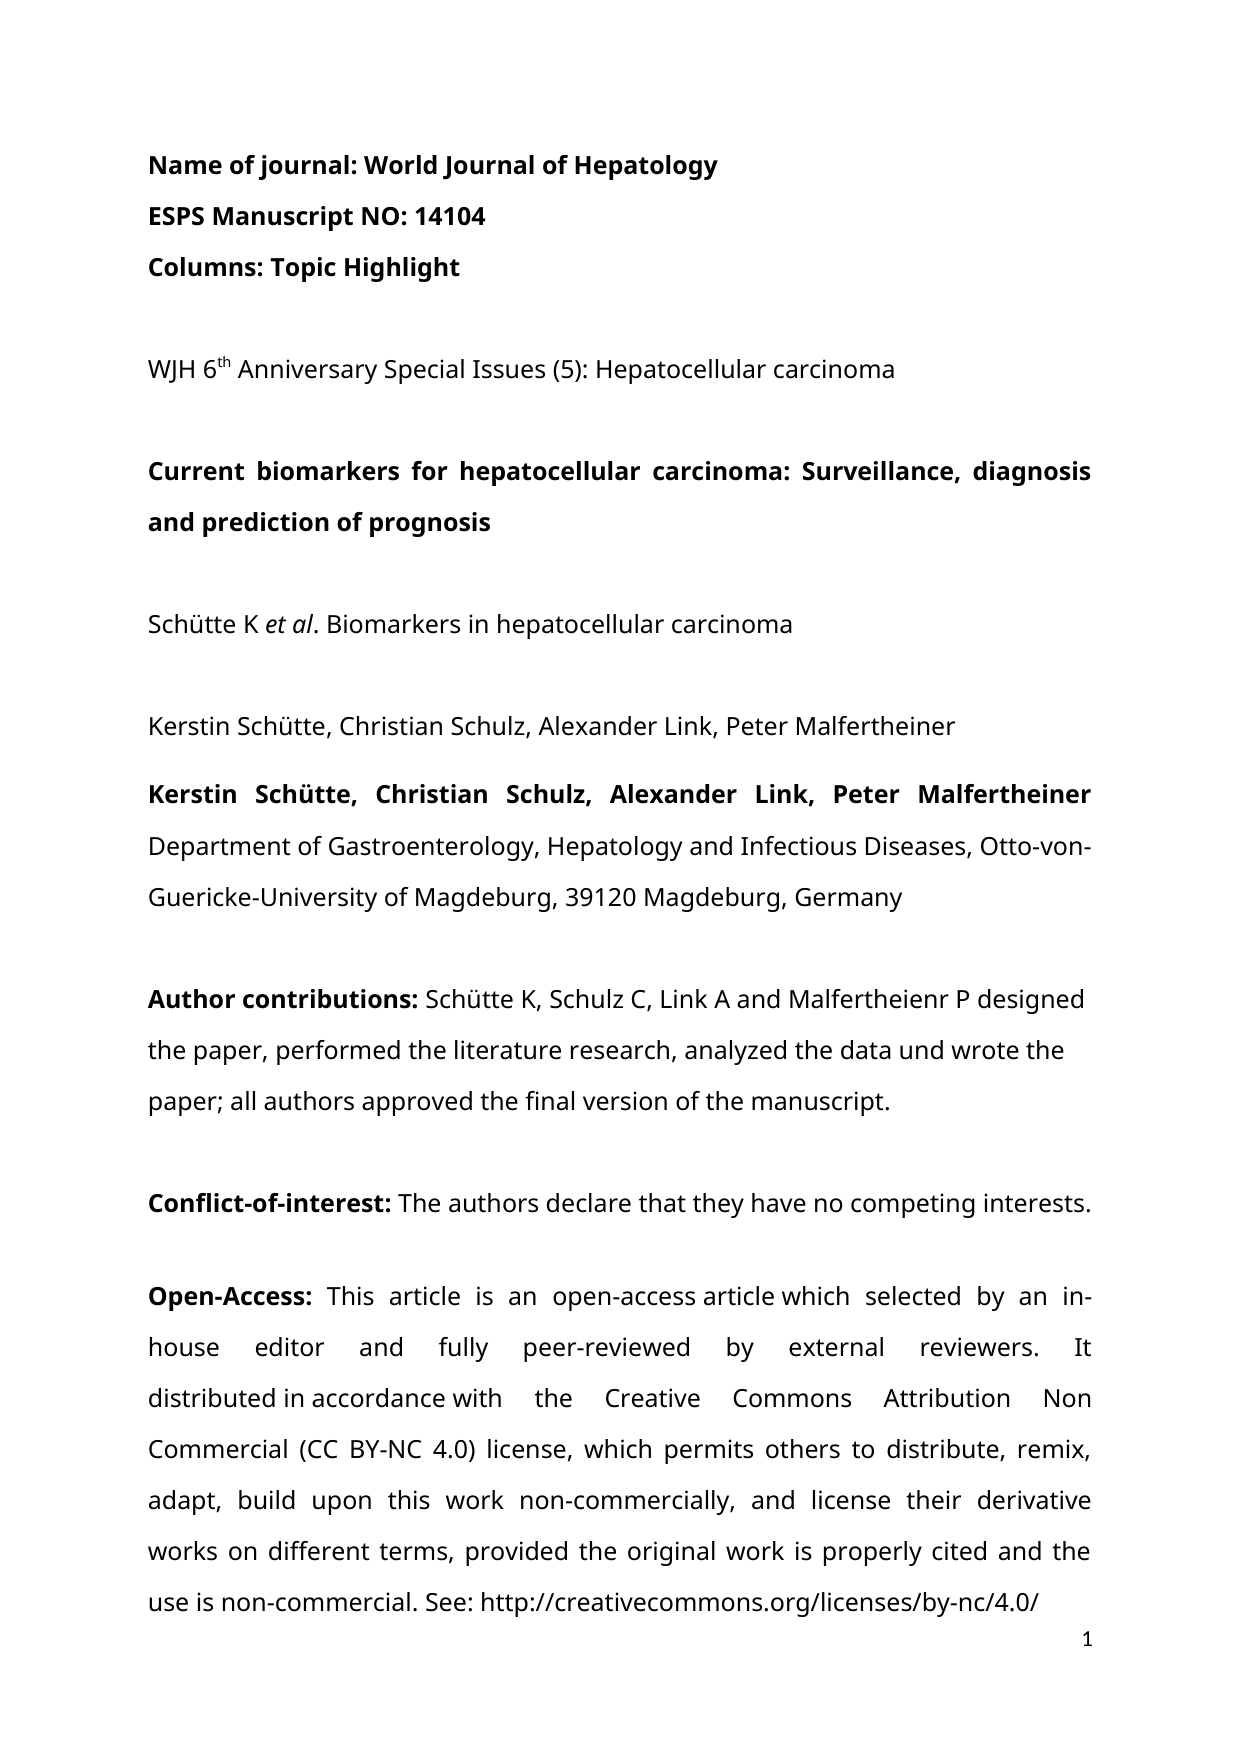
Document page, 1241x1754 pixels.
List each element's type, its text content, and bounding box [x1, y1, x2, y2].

text WJH 6th Anniversary Special Issues (5): Hepatocellular carcinoma [148, 352, 1093, 386]
text Kerstin Schütte, Christian Schulz, Alexander Link, Peter Malfertheiner Department of Gastroenterology, Hepatology and Infectious Diseases, Otto-von-Guericke-University of Magdeburg, 39120 Magdeburg, Germany [148, 777, 1093, 913]
text Open-Access: This article is an open-access article which selected by an in-house editor and fully peer-reviewed by external reviewers. It distributed in accordance with the Creative Commons Attribution Non Commercial (CC BY-NC 4.0) license, which permits others to distribute, remix, adapt, build upon this work non-commercially, and license their derivative works on different terms, provided the original work is properly cited and the use is non-commercial. See: http://creativecommons.org/licenses/by-nc/4.0/ [148, 1278, 1093, 1619]
text Name of journal: World Journal of Hepatology [148, 148, 1093, 182]
text ESPS Manuscript NO: 14104 [148, 199, 1093, 233]
text Author contributions: Schütte K, Schulz C, Link A and Malfertheienr P designed the paper, performed the literature research, analyzed the data und wrote the paper; all authors approved the final version of the manuscript. [148, 981, 1093, 1117]
text Columns: Topic Highlight [148, 250, 1093, 284]
text Current biomarkers for hepatocellular carcinoma: Surveillance, diagnosis and prediction of prognosis [148, 454, 1093, 539]
text Schütte K et al. Biomarkers in hepatocellular carcinoma [148, 607, 1093, 641]
text Conflict-of-interest: The authors declare that they have no competing interests. [148, 1185, 1093, 1219]
text Kerstin Schütte, Christian Schulz, Alexander Link, Peter Malfertheiner [148, 709, 1093, 743]
